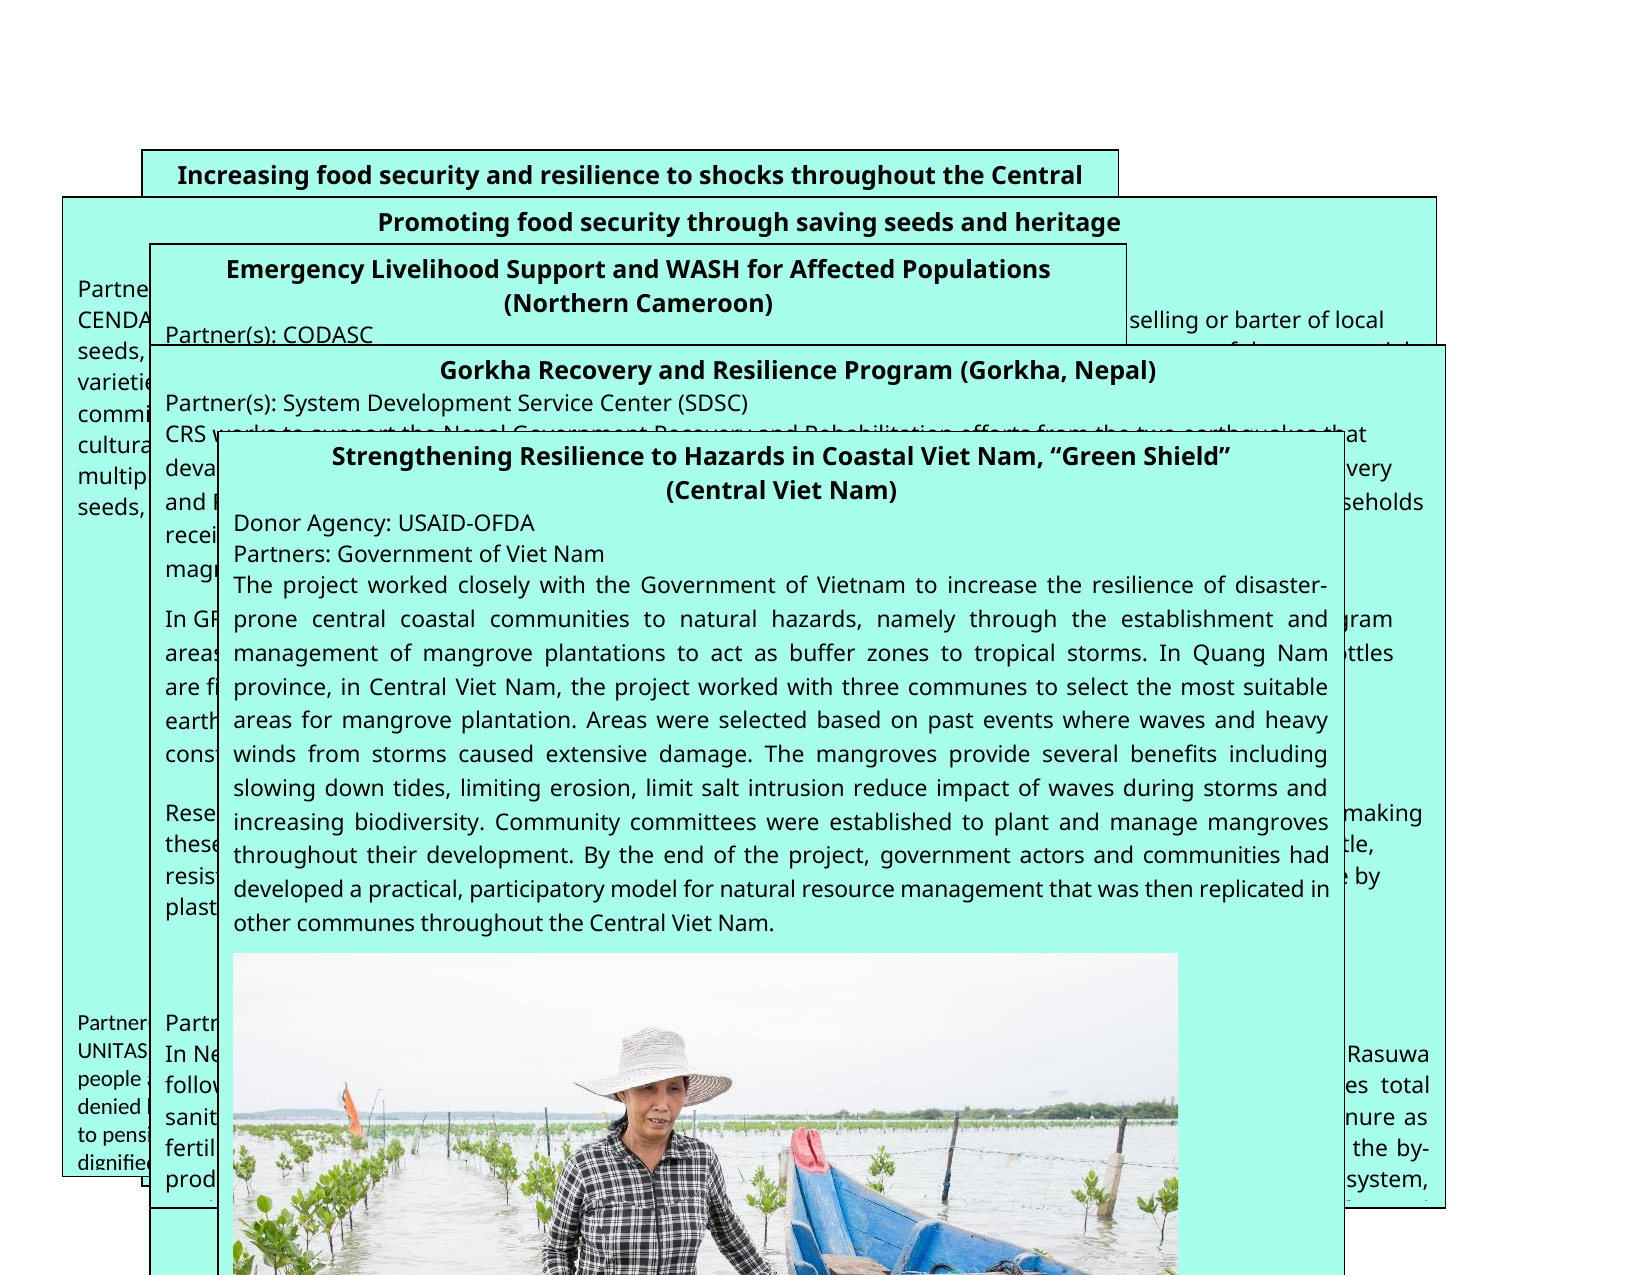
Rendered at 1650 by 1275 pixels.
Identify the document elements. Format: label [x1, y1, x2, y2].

picture [233, 953, 1179, 1275]
